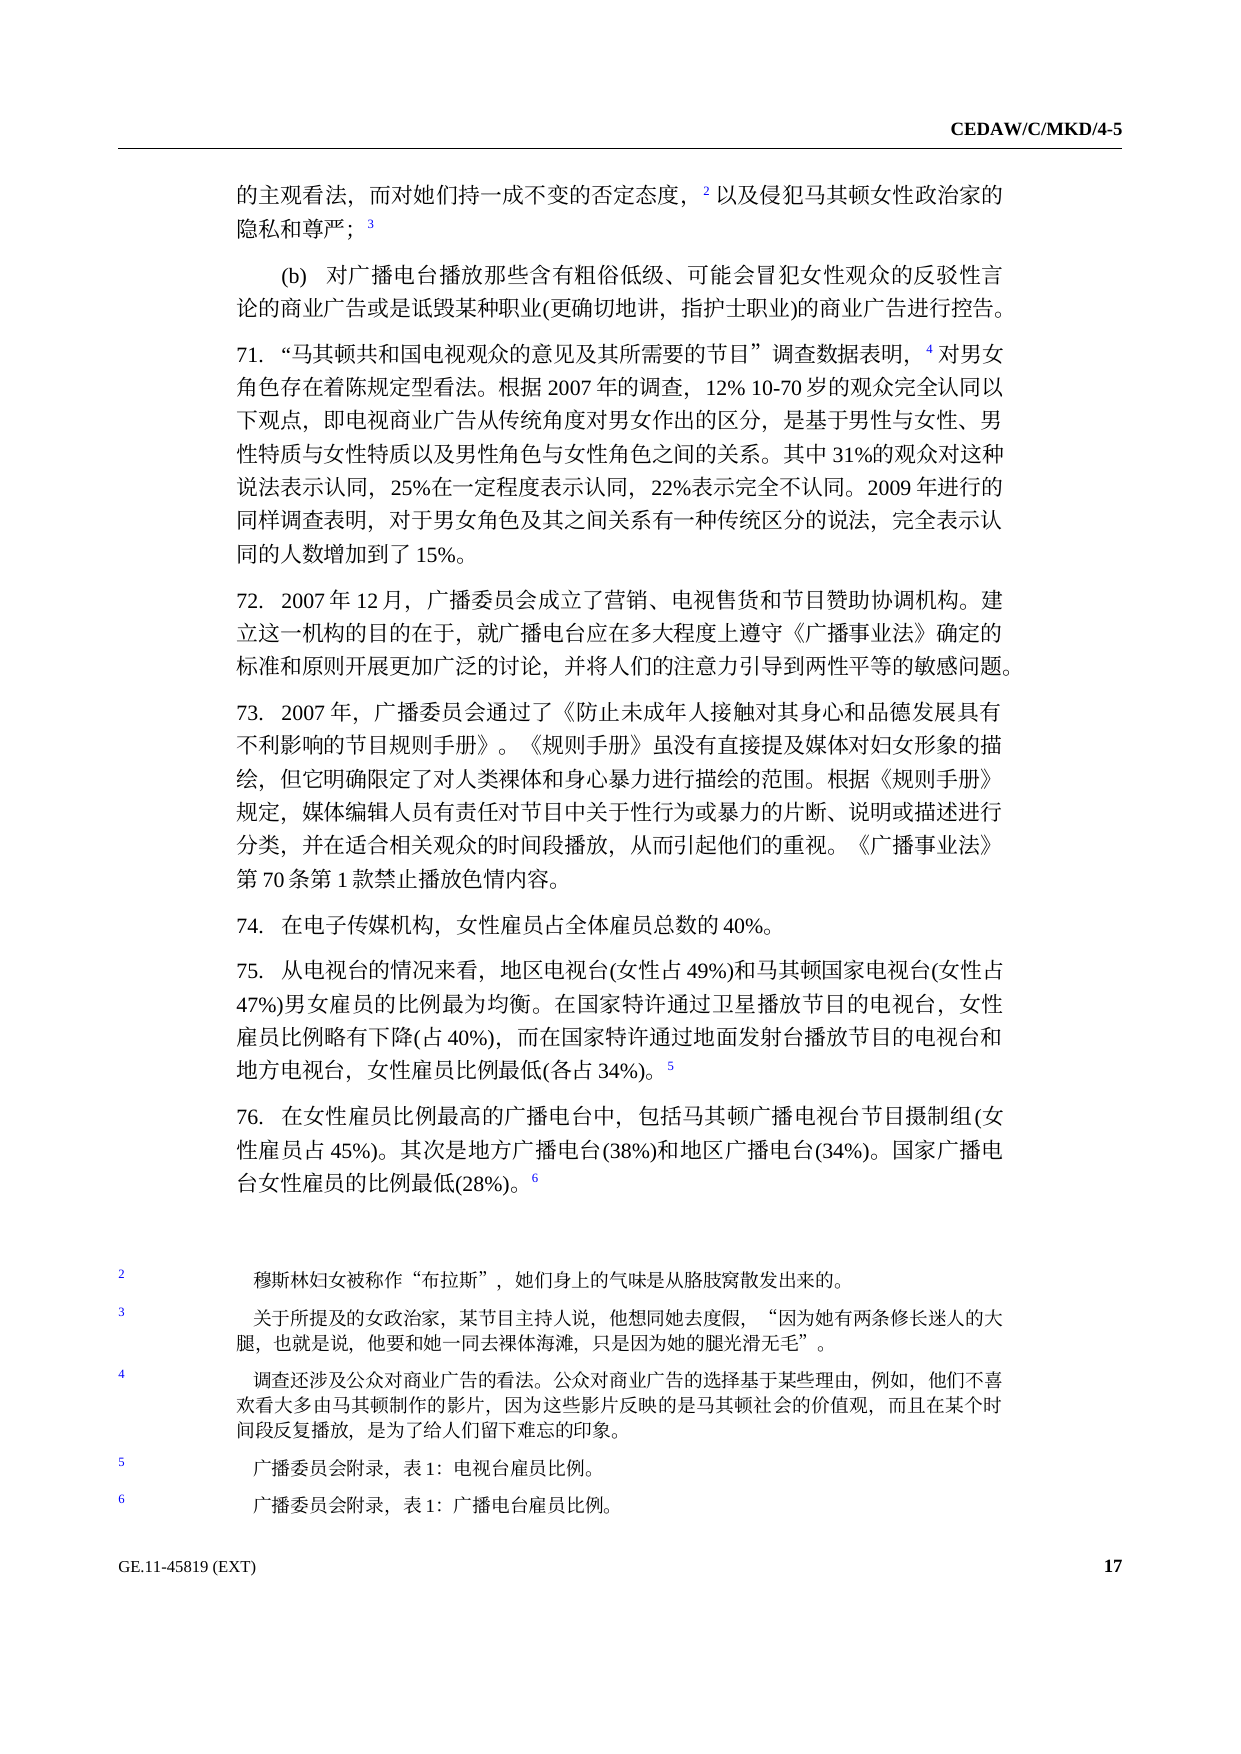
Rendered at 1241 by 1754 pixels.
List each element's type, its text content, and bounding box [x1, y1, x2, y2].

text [236, 177, 1004, 244]
text 71. “马其顿共和国电视观众的意见及其所需要的节目”调查数据表明， 对男女角色存在着陈规定型看法。根据2007年的调查，12% 10-70岁的观众完全认同以下观点，即电视商业广告从传统角度对男女作出的区分，是基于男性与女性、男性特质与女性特质以及男性角色与女性角色之间的关系。其中31%的观众对这种说法表示认同，25%在一定程度表示认同，22%表示完全不认同。2009年进行的同样调查表明，对于男女角色及其之间关系有一种传统区分的说法，完全表示认同的人数增加到了15%。 [236, 336, 1004, 569]
text 75. 从电视台的情况来看，地区电视台(女性占49%)和马其顿国家电视台(女性占47%)男女雇员的比例最为均衡。在国家特许通过卫星播放节目的电视台，女性雇员比例略有下降(占40%)，而在国家特许通过地面发射台播放节目的电视台和地方电视台，女性雇员比例最低(各占34%)。 [236, 952, 1004, 1086]
text 76. 在女性雇员比例最高的广播电台中，包括马其顿广播电视台节目摄制组(女性雇员占45%)。其次是地方广播电台(38%)和地区广播电台(34%)。国家广播电台女性雇员的比例最低(28%)。 [236, 1098, 1004, 1198]
text (b) 对广播电台播放那些含有粗俗低级、可能会冒犯女性观众的反驳性言论的商业广告或是诋毁某种职业(更确切地讲，指护士职业)的商业广告进行控告。 [236, 256, 1004, 323]
text 74. 在电子传媒机构，女性雇员占全体雇员总数的40%。 [236, 906, 1004, 940]
text 73. 2007年，广播委员会通过了《防止未成年人接触对其身心和品德发展具有不利影响的节目规则手册》。《规则手册》虽没有直接提及媒体对妇女形象的描绘，但它明确限定了对人类裸体和身心暴力进行描绘的范围。根据《规则手册》规定，媒体编辑人员有责任对节目中关于性行为或暴力的片断、说明或描述进行分类，并在适合相关观众的时间段播放，从而引起他们的重视。《广播事业法》第70条第1款禁止播放色情内容。 [236, 694, 1004, 894]
text 72. 2007年12月，广播委员会成立了营销、电视售货和节目赞助协调机构。建立这一机构的目的在于，就广播电台应在多大程度上遵守《广播事业法》确定的标准和原则开展更加广泛的讨论，并将人们的注意力引导到两性平等的敏感问题。 [236, 581, 1004, 681]
